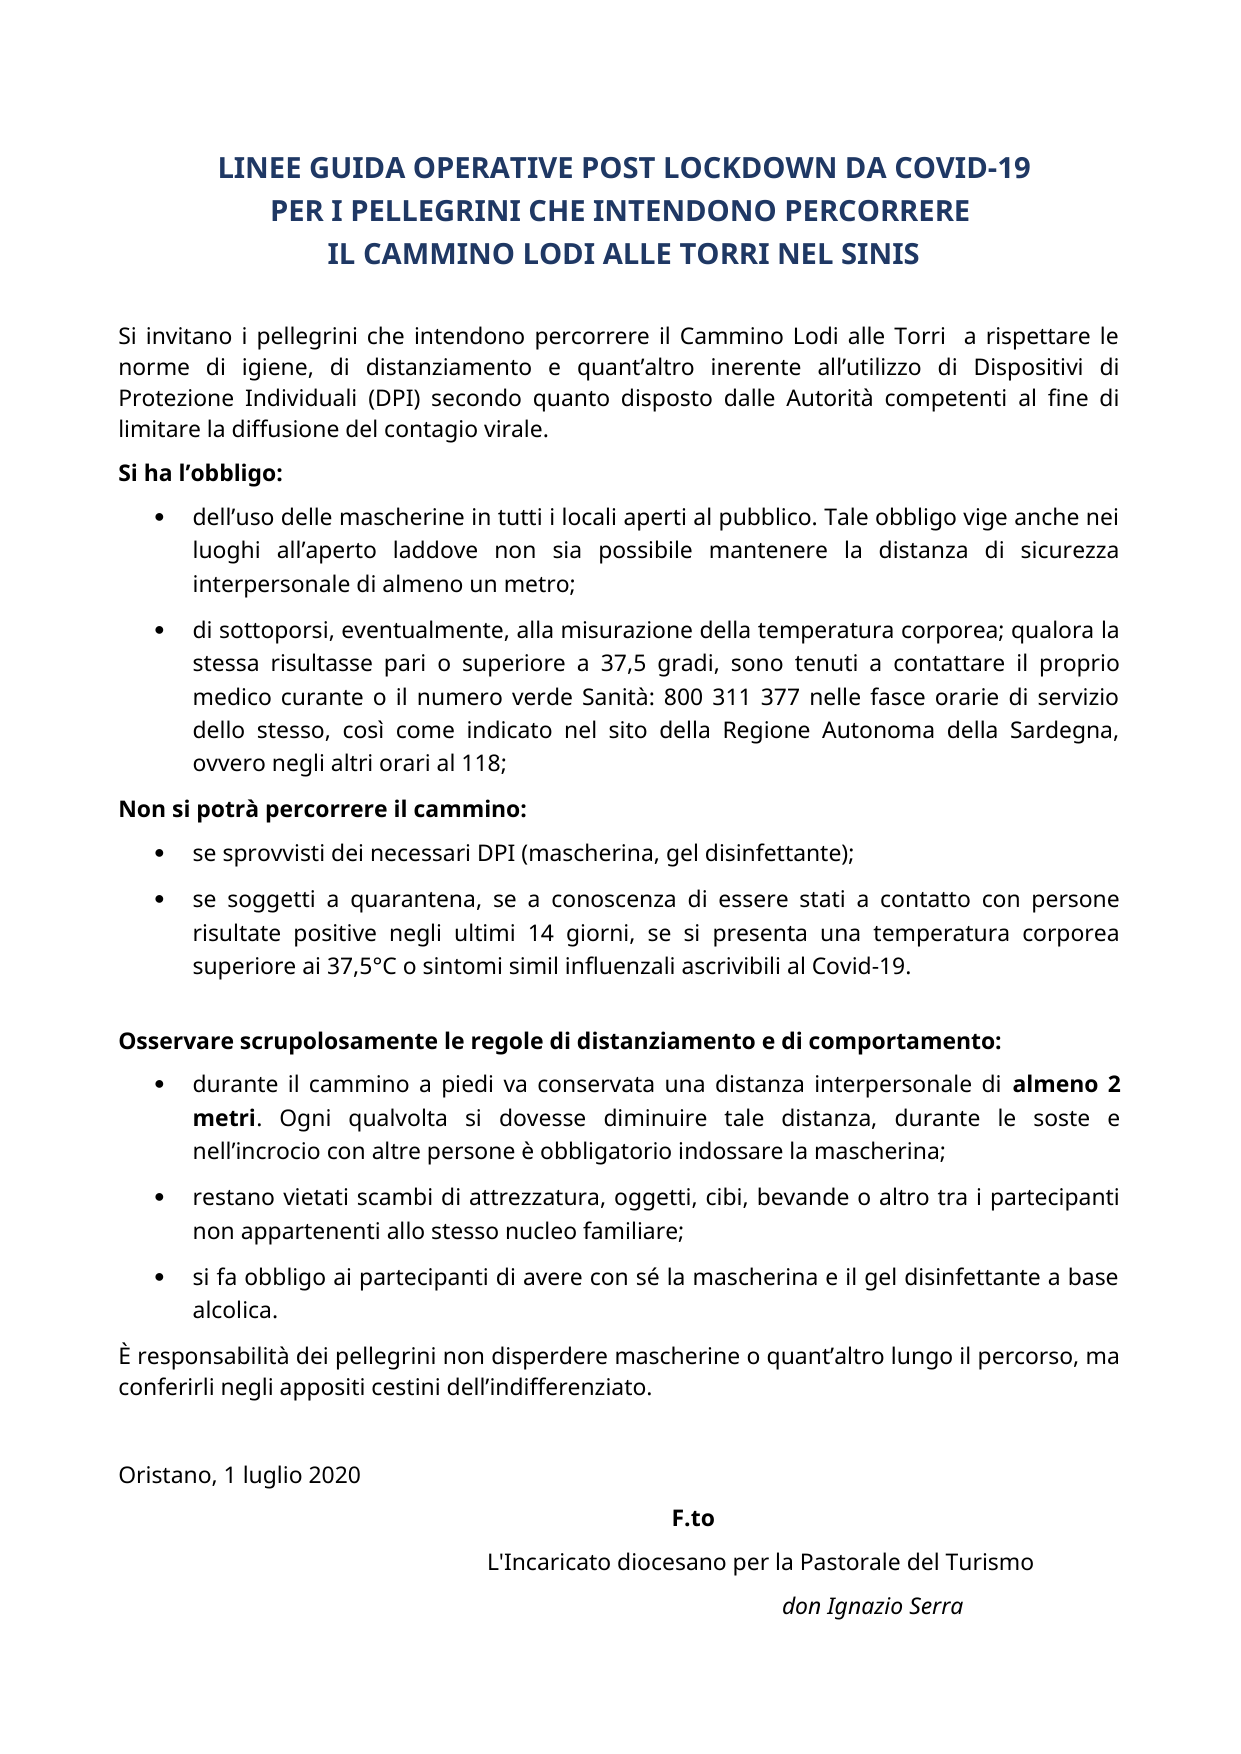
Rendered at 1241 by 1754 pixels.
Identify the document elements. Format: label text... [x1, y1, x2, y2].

list durante il cammino a piedi va conservata una distanza interpersonale di almeno 2 metri. Ogni qualvolta si dovesse diminuire tale distanza, durante le soste e nell’incrocio con altre persone è obbligatorio indossare la mascherina; [155, 1068, 1121, 1166]
text Si invitano i pellegrini che intendono percorrere il Cammino Lodi alle Torri a rispettare le norme di igiene, di distanziamento e quant’altro inerente all’utilizzo di Dispositivi di Protezione Individuali (DPI) secondo quanto disposto dalle Autorità competenti al fine di limitare la diffusione del contagio virale. [118, 319, 1121, 444]
text Si ha l’obbligo: [118, 457, 1121, 488]
list se sprovvisti dei necessari DPI (mascherina, gel disinfettante); [155, 837, 1121, 868]
text LINEE GUIDA OPERATIVE POST LOCKDOWN DA COVID-19 [125, 148, 1122, 187]
text L'Incaricato diocesano per la Pastorale del Turismo [118, 1546, 1121, 1577]
list se soggetti a quarantena, se a conoscenza di essere stati a contatto con persone risultate positive negli ultimi 14 giorni, se si presenta una temperatura corporea superiore ai 37,5°C o sintomi simil influenzali ascrivibili al Covid-19. [155, 883, 1121, 981]
text Oristano, 1 luglio 2020 [118, 1459, 1121, 1490]
text Osservare scrupolosamente le regole di distanziamento e di comportamento: [118, 1024, 1121, 1056]
text PER I PELLEGRINI CHE INTENDONO PERCORRERE IL CAMMINO LODI ALLE TORRI NEL SINIS [125, 191, 1122, 273]
text don Ignazio Serra [118, 1590, 1122, 1621]
list dell’uso delle mascherine in tutti i locali aperti al pubblico. Tale obbligo vige anche nei luoghi all’aperto laddove non sia possibile mantenere la distanza di sicurezza interpersonale di almeno un metro; [155, 501, 1121, 599]
text È responsabilità dei pellegrini non disperdere mascherine o quant’altro lungo il percorso, ma conferirli negli appositi cestini dell’indifferenziato. [118, 1340, 1121, 1402]
list si fa obbligo ai partecipanti di avere con sé la mascherina e il gel disinfettante a base alcolica. [155, 1261, 1121, 1325]
text Non si potrà percorrere il cammino: [118, 793, 1121, 824]
list restano vietati scambi di attrezzatura, oggetti, cibi, bevande o altro tra i partecipanti non appartenenti allo stesso nucleo familiare; [155, 1181, 1121, 1246]
list di sottoporsi, eventualmente, alla misurazione della temperatura corporea; qualora la stessa risultasse pari o superiore a 37,5 gradi, sono tenuti a contattare il proprio medico curante o il numero verde Sanità: 800 311 377 nelle fasce orarie di servizio dello stesso, così come indicato nel sito della Regione Autonoma della Sardegna, ovvero negli altri orari al 118; [155, 614, 1121, 779]
text F.to [118, 1502, 1121, 1534]
